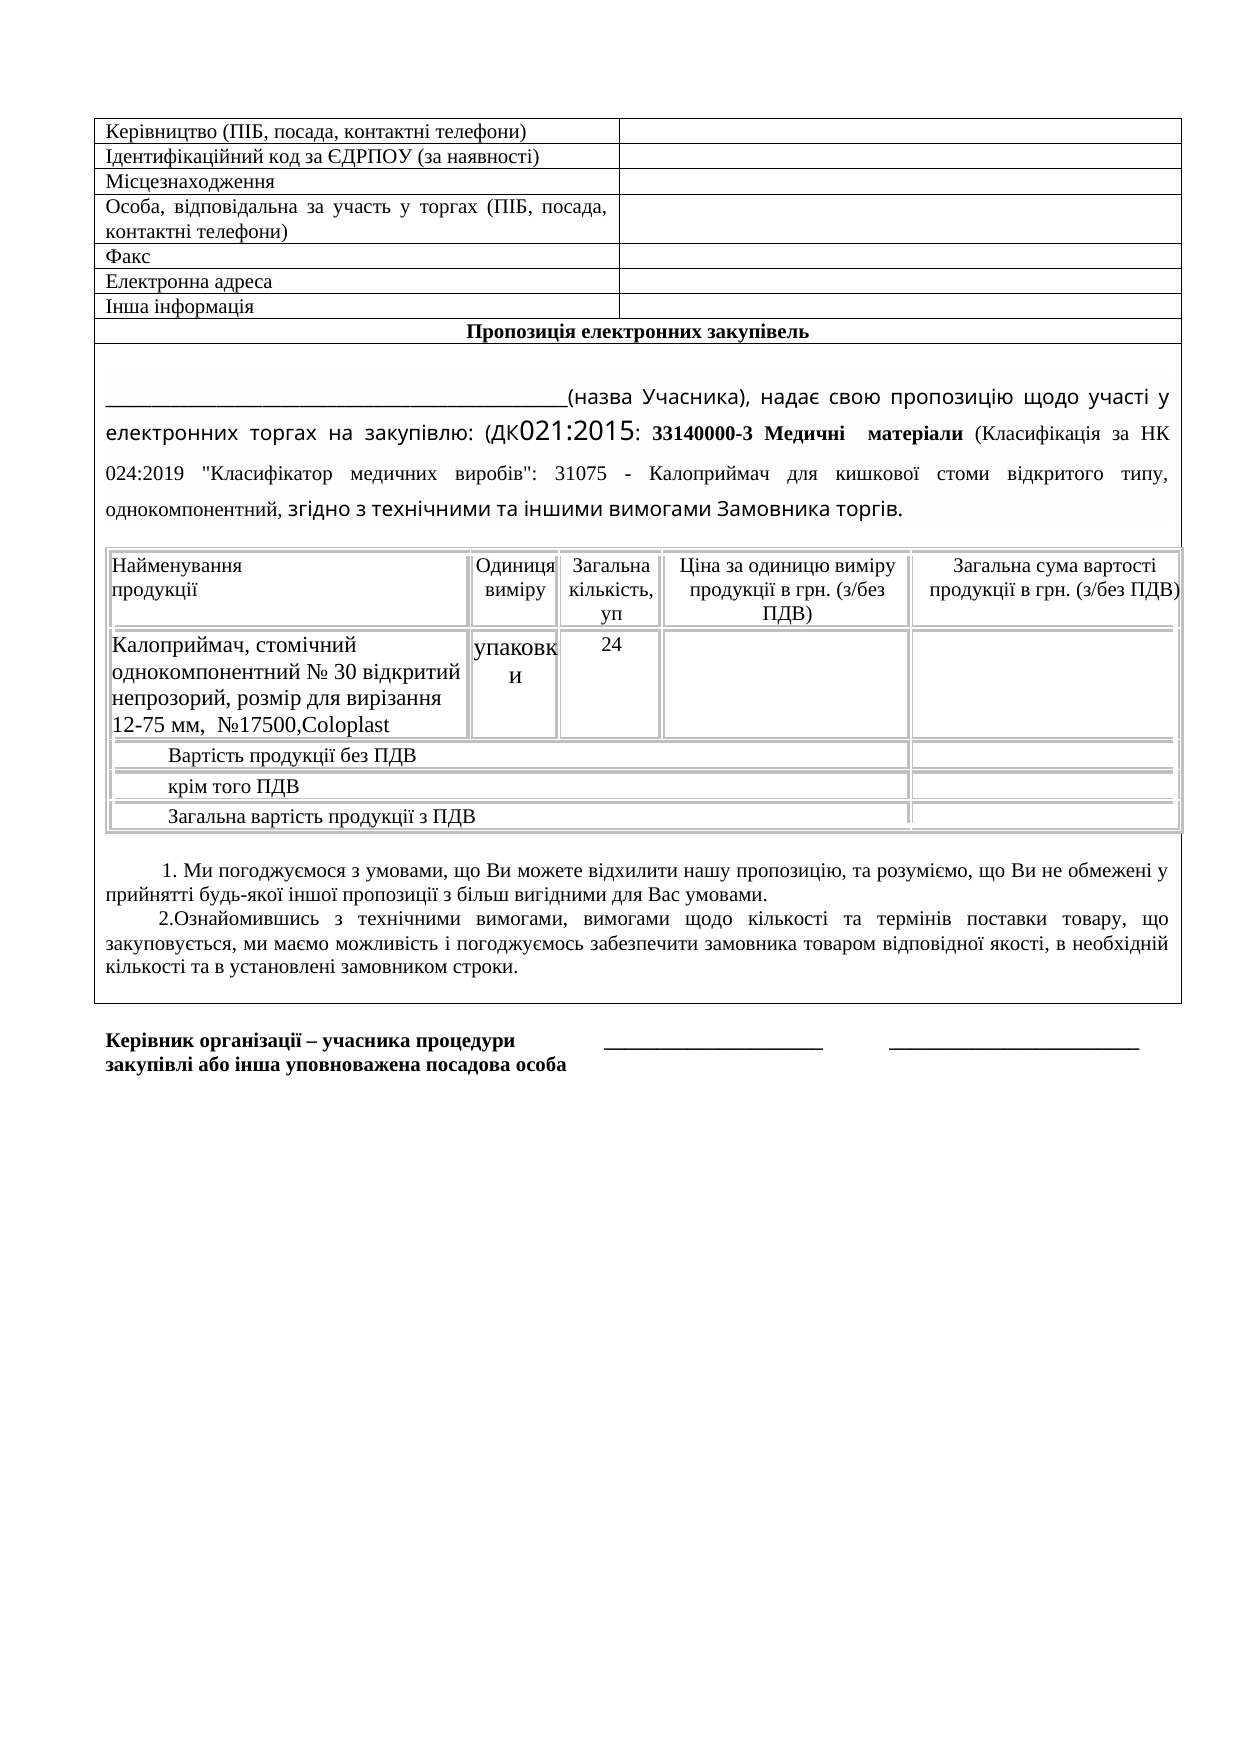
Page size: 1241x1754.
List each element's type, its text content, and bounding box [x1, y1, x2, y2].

table_cell Особа, відповідальна за участь у торгах (ПІБ, посада, контактні телефони) [95, 195, 619, 243]
table_cell ________________________ [878, 1004, 1181, 1076]
table_cell [620, 269, 1181, 293]
table_cell Місцезнаходження [95, 169, 619, 193]
table_cell Факс [95, 244, 619, 268]
table_cell Електронна адреса [95, 269, 619, 293]
table_cell __________________________________________________(назва Учасника), надає свою пропозицію щодо участі у електронних торгах на закупівлю: (ДК021:2015: 33140000-3 Медичні матеріали (Класифікація за НК 024:2019 "Класифікатор медичних виробів": 31075 - Калоприймач для кишкової стоми відкритого типу, однокомпонентний, згідно з технічними та іншими вимогами Замовника торгів. 1. Ми погоджуємося з умовами, що Ви можете відхилити нашу пропозицію, та розуміємо, що Ви не обмежені у прийнятті будь-якої іншої пропозиції з більш вигідними для Вас умовами. 2.Ознайомившись з технічними вимогами, вимогами щодо кількості та термінів поставки товару, що закуповується, ми маємо можливість і погоджуємось забезпечити замовника товаром відповідної якості, в необхідній кількості та в установлені замовником строки. [95, 344, 1181, 1003]
table_cell [620, 195, 1181, 243]
table_cell [620, 144, 1181, 168]
table_cell [620, 119, 1181, 143]
table_cell Керівництво (ПІБ, посада, контактні телефони) [95, 119, 619, 143]
table_cell _____________________ [593, 1004, 878, 1076]
table_cell Пропозиція електронних закупівель [95, 319, 1181, 343]
table_cell [620, 169, 1181, 193]
table_cell Інша інформація [95, 294, 619, 318]
table_cell [620, 244, 1181, 268]
table_cell Керівник організації – учасника процедури закупівлі або інша уповноважена посадова особа [94, 1004, 593, 1076]
table_cell [620, 294, 1181, 318]
table_cell Ідентифікаційний код за ЄДРПОУ (за наявності) [95, 144, 619, 168]
